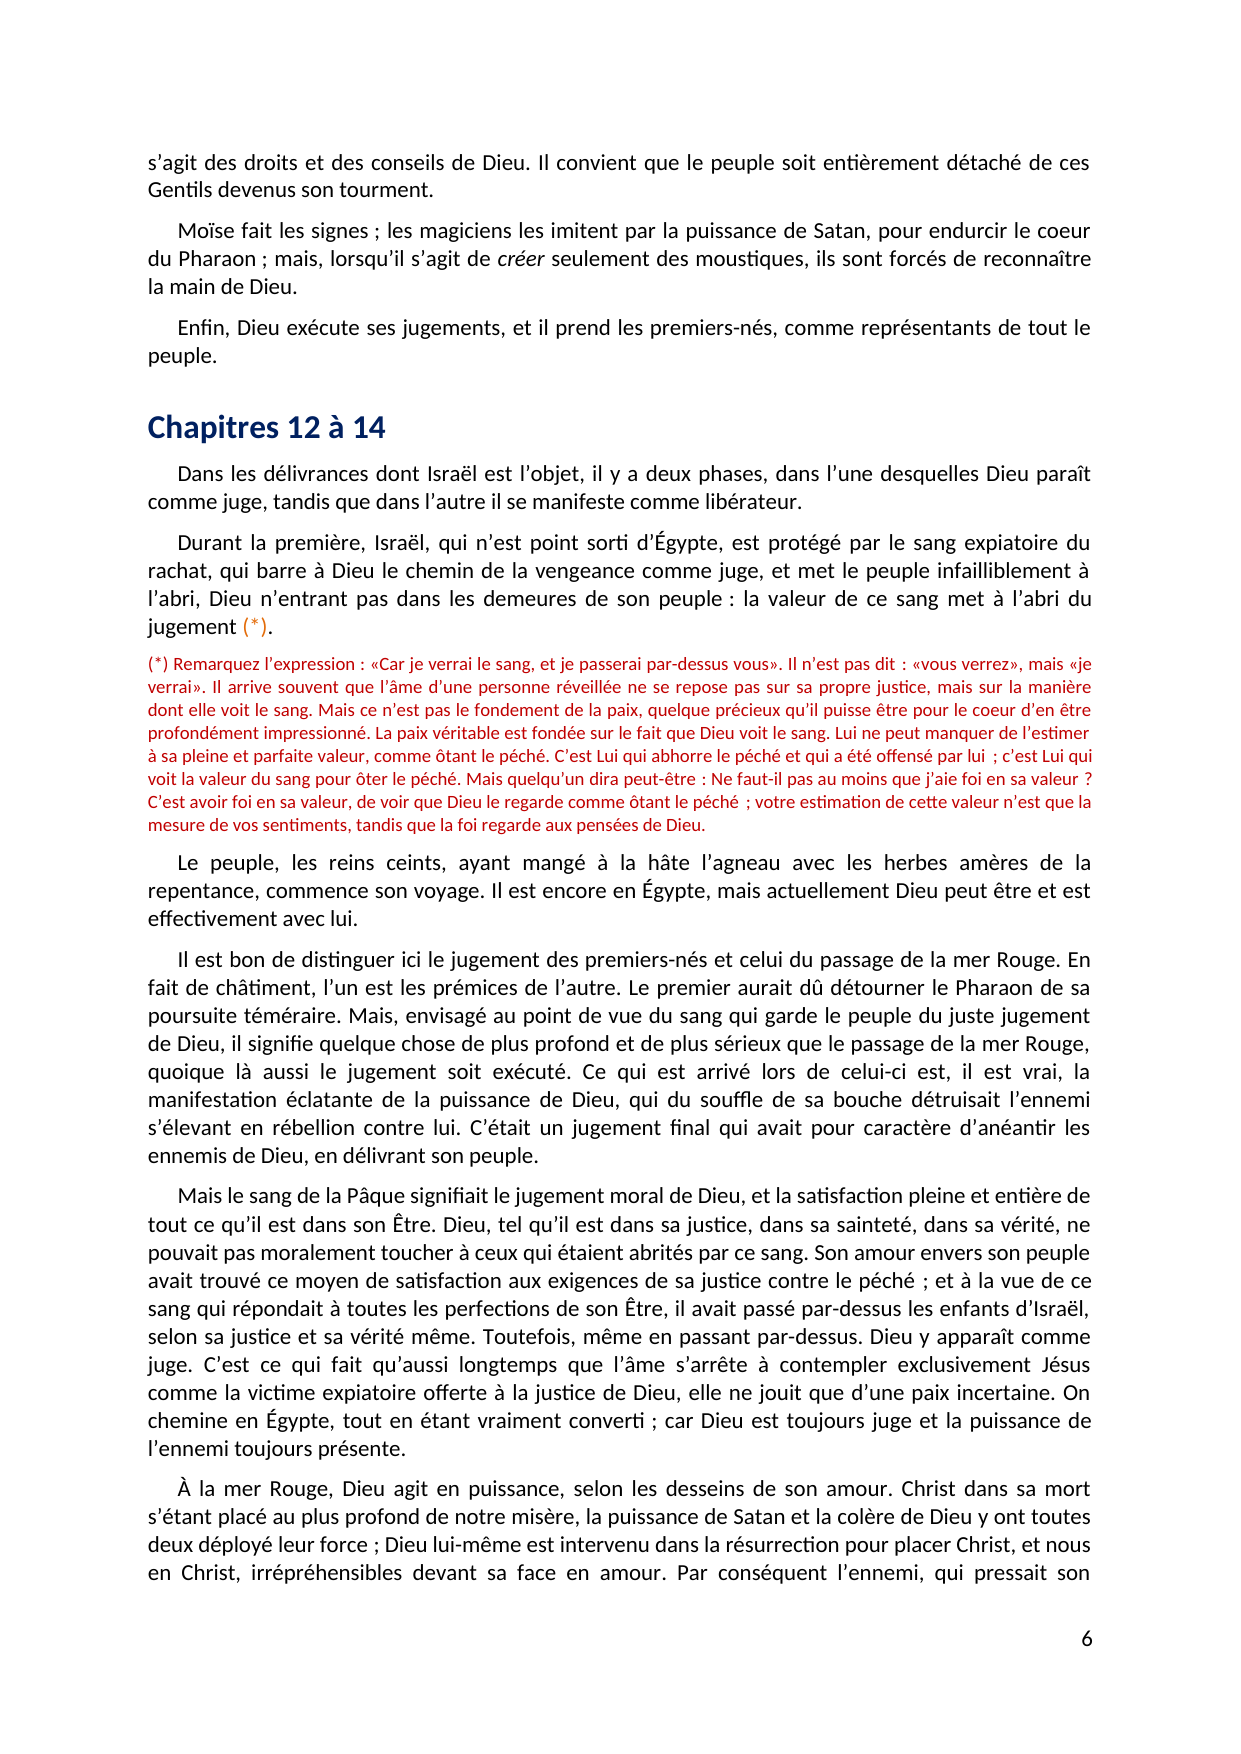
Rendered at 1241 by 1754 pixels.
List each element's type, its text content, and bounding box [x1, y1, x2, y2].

text Mais le sang de la Pâque signifiait le jugement moral de Dieu, et la satisfaction pleine et entière de tout ce qu’il est dans son Être. Dieu, tel qu’il est dans sa justice, dans sa sainteté, dans sa vérité, ne pouvait pas moralement toucher à ceux qui étaient abrités par ce sang. Son amour envers son peuple avait trouvé ce moyen de satisfaction aux exigences de sa justice contre le péché ; et à la vue de ce sang qui répondait à toutes les perfections de son Être, il avait passé par-dessus les enfants d’Israël, selon sa justice et sa vérité même. Toutefois, même en passant par-dessus. Dieu y apparaît comme juge. C’est ce qui fait qu’aussi longtemps que l’âme s’arrête à contempler exclusivement Jésus comme la victime expiatoire offerte à la justice de Dieu, elle ne jouit que d’une paix incertaine. On chemine en Égypte, tout en étant vraiment converti ; car Dieu est toujours juge et la puissance de l’ennemi toujours présente. [148, 1182, 1093, 1462]
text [148, 148, 1093, 204]
text Dans les délivrances dont Israël est l’objet, il y a deux phases, dans l’une desquelles Dieu paraît comme juge, tandis que dans l’autre il se manifeste comme libérateur. [148, 459, 1093, 516]
subtitle Chapitres 12 à 14 [148, 406, 1093, 447]
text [148, 1474, 1093, 1586]
text Moïse fait les signes ; les magiciens les imitent par la puissance de Satan, pour endurcir le coeur du Pharaon ; mais, lorsqu’il s’agit de créer seulement des moustiques, ils sont forcés de reconnaître la main de Dieu. [148, 216, 1093, 300]
text Il est bon de distinguer ici le jugement des premiers-nés et celui du passage de la mer Rouge. En fait de châtiment, l’un est les prémices de l’autre. Le premier aurait dû détourner le Pharaon de sa poursuite téméraire. Mais, envisagé au point de vue du sang qui garde le peuple du juste jugement de Dieu, il signifie quelque chose de plus profond et de plus sérieux que le passage de la mer Rouge, quoique là aussi le jugement soit exécuté. Ce qui est arrivé lors de celui-ci est, il est vrai, la manifestation éclatante de la puissance de Dieu, qui du souffle de sa bouche détruisait l’ennemi s’élevant en rébellion contre lui. C’était un jugement final qui avait pour caractère d’anéantir les ennemis de Dieu, en délivrant son peuple. [148, 945, 1093, 1169]
text Le peuple, les reins ceints, ayant mangé à la hâte l’agneau avec les herbes amères de la repentance, commence son voyage. Il est encore en Égypte, mais actuellement Dieu peut être et est effectivement avec lui. [148, 848, 1093, 932]
text Enfin, Dieu exécute ses jugements, et il prend les premiers-nés, comme représentants de tout le peuple. [148, 313, 1093, 369]
text Durant la première, Israël, qui n’est point sorti d’Égypte, est protégé par le sang expiatoire du rachat, qui barre à Dieu le chemin de la vengeance comme juge, et met le peuple infailliblement à l’abri, Dieu n’entrant pas dans les demeures de son peuple : la valeur de ce sang met à l’abri du jugement (*). [148, 528, 1093, 640]
text (*) Remarquez l’expression : «Car je verrai le sang, et je passerai par-dessus vous». Il n’est pas dit : «vous verrez», mais «je verrai». Il arrive souvent que l’âme d’une personne réveillée ne se repose pas sur sa propre justice, mais sur la manière dont elle voit le sang. Mais ce n’est pas le fondement de la paix, quelque précieux qu’il puisse être pour le coeur d’en être profondément impressionné. La paix véritable est fondée sur le fait que Dieu voit le sang. Lui ne peut manquer de l’estimer à sa pleine et parfaite valeur, comme ôtant le péché. C’est Lui qui abhorre le péché et qui a été offensé par lui ; c’est Lui qui voit la valeur du sang pour ôter le péché. Mais quelqu’un dira peut-être : Ne faut-il pas au moins que j’aie foi en sa valeur ? C’est avoir foi en sa valeur, de voir que Dieu le regarde comme ôtant le péché ; votre estimation de cette valeur n’est que la mesure de vos sentiments, tandis que la foi regarde aux pensées de Dieu. [148, 653, 1093, 836]
